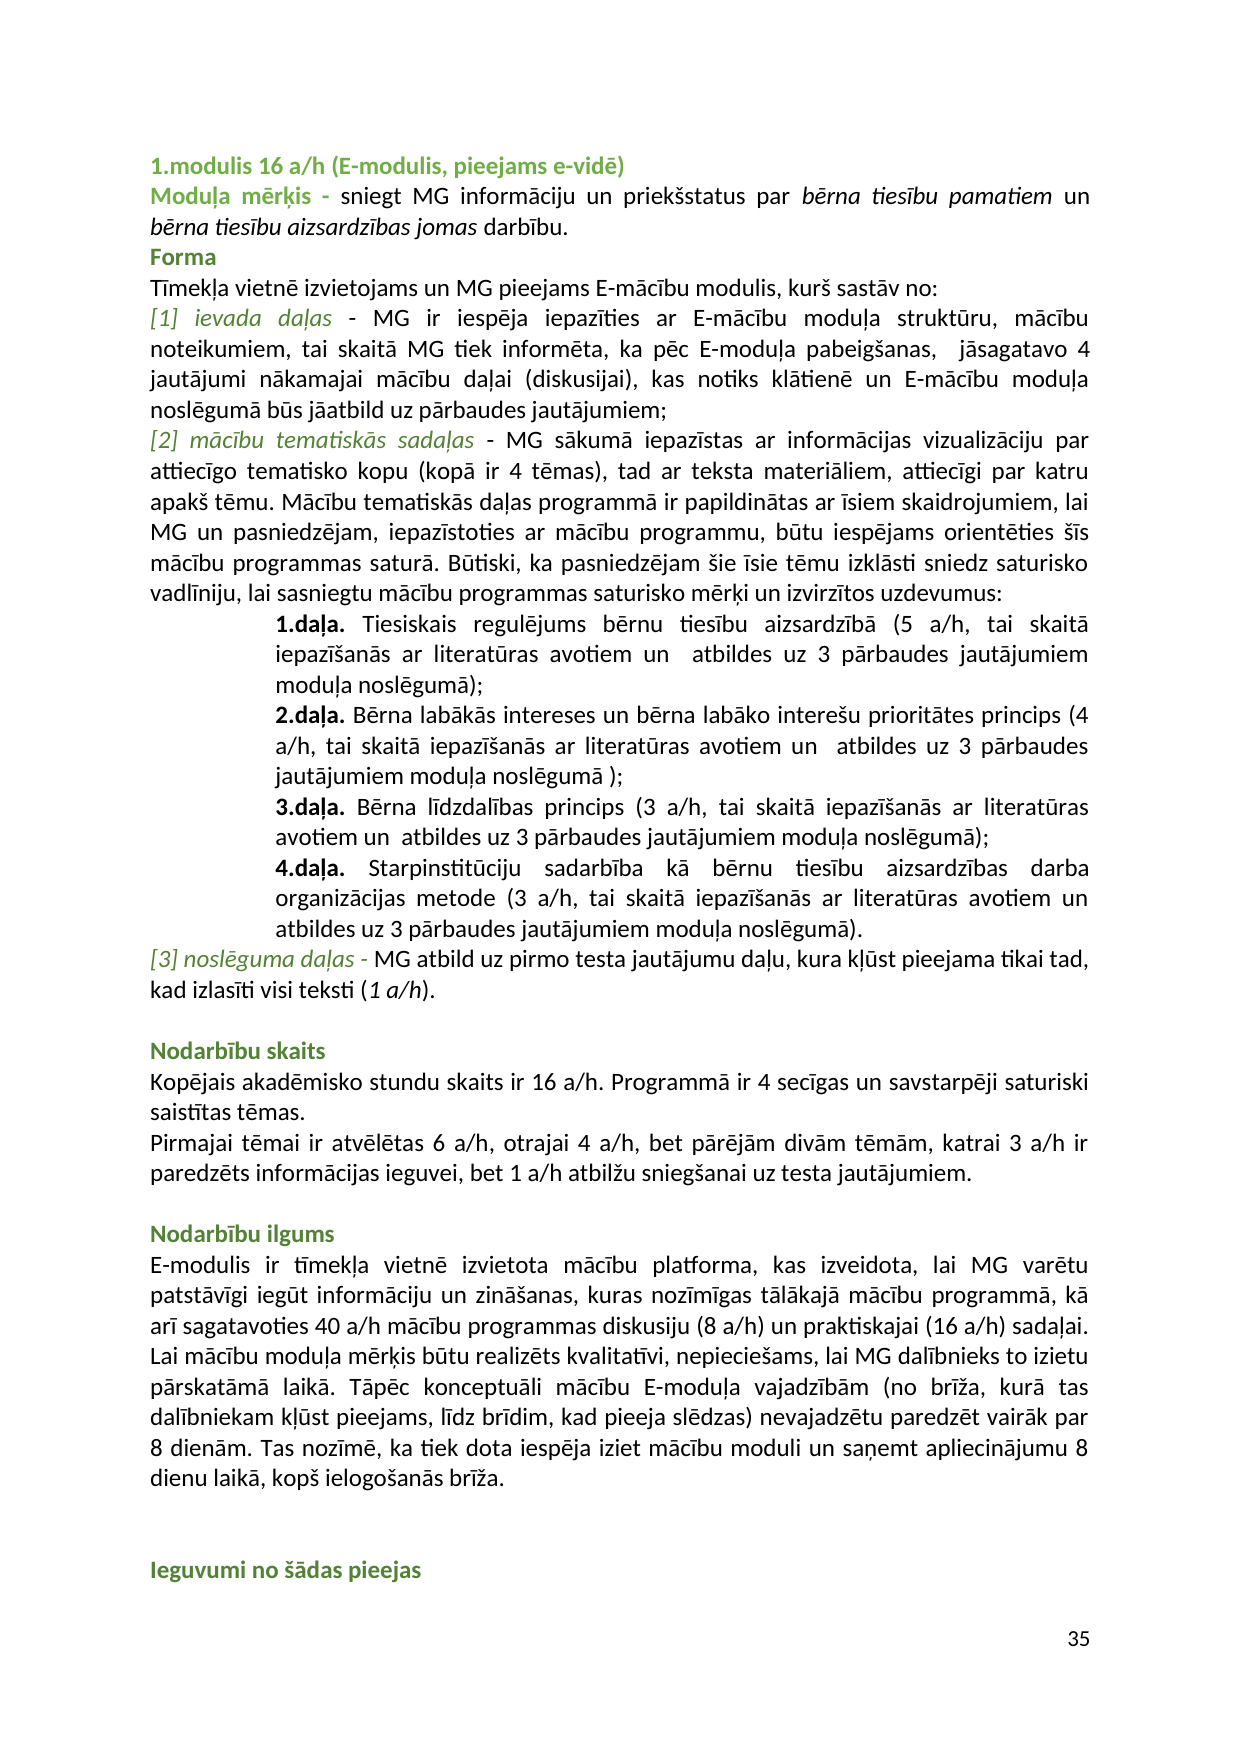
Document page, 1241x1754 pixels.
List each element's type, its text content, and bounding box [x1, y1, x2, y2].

text Ieguvumi no šādas pieejas [150, 1554, 1090, 1584]
text [3] noslēguma daļas - MG atbild uz pirmo testa jautājumu daļu, kura kļūst pieejama tikai tad, kad izlasīti visi teksti (1 a/h). [150, 943, 1090, 1004]
text E-modulis ir tīmekļa vietnē izvietota mācību platforma, kas izveidota, lai MG varētu patstāvīgi iegūt informāciju un zināšanas, kuras nozīmīgas tālākajā mācību programmā, kā arī sagatavoties 40 a/h mācību programmas diskusiju (8 a/h) un praktiskajai (16 a/h) sadaļai. Lai mācību moduļa mērķis būtu realizēts kvalitatīvi, nepieciešams, lai MG dalībnieks to izietu pārskatāmā laikā. Tāpēc konceptuāli mācību E-moduļa vajadzībām (no brīža, kurā tas dalībniekam kļūst pieejams, līdz brīdim, kad pieeja slēdzas) nevajadzētu paredzēt vairāk par 8 dienām. Tas nozīmē, ka tiek dota iespēja iziet mācību moduli un saņemt apliecinājumu 8 dienu laikā, kopš ielogošanās brīža. [150, 1249, 1090, 1493]
text 1.modulis 16 a/h (E-modulis, pieejams e-vidē) [150, 150, 1090, 181]
text Nodarbību skaits [150, 1035, 1090, 1066]
text Moduļa mērķis - sniegt MG informāciju un priekšstatus par bērna tiesību pamatiem un bērna tiesību aizsardzības jomas darbību. [150, 181, 1090, 242]
text [2] mācību tematiskās sadaļas - MG sākumā iepazīstas ar informācijas vizualizāciju par attiecīgo tematisko kopu (kopā ir 4 tēmas), tad ar teksta materiāliem, attiecīgi par katru apakš tēmu. Mācību tematiskās daļas programmā ir papildinātas ar īsiem skaidrojumiem, lai MG un pasniedzējam, iepazīstoties ar mācību programmu, būtu iespējams orientēties šīs mācību programmas saturā. Būtiski, ka pasniedzējam šie īsie tēmu izklāsti sniedz saturisko vadlīniju, lai sasniegtu mācību programmas saturisko mērķi un izvirzītos uzdevumus: [150, 425, 1090, 608]
text Kopējais akadēmisko stundu skaits ir 16 a/h. Programmā ir 4 secīgas un savstarpēji saturiski saistītas tēmas. [150, 1066, 1090, 1127]
text Forma [150, 242, 1090, 272]
text 3.daļa. Bērna līdzdalības princips (3 a/h, tai skaitā iepazīšanās ar literatūras avotiem un atbildes uz 3 pārbaudes jautājumiem moduļa noslēgumā); [275, 791, 1090, 852]
text Pirmajai tēmai ir atvēlētas 6 a/h, otrajai 4 a/h, bet pārējām divām tēmām, katrai 3 a/h ir paredzēts informācijas ieguvei, bet 1 a/h atbilžu sniegšanai uz testa jautājumiem. [150, 1127, 1090, 1188]
text 2.daļa. Bērna labākās intereses un bērna labāko interešu prioritātes princips (4 a/h, tai skaitā iepazīšanās ar literatūras avotiem un atbildes uz 3 pārbaudes jautājumiem moduļa noslēgumā ); [275, 699, 1090, 791]
text [1] ievada daļas - MG ir iespēja iepazīties ar E-mācību moduļa struktūru, mācību noteikumiem, tai skaitā MG tiek informēta, ka pēc E-moduļa pabeigšanas, jāsagatavo 4 jautājumi nākamajai mācību daļai (diskusijai), kas notiks klātienē un E-mācību moduļa noslēgumā būs jāatbild uz pārbaudes jautājumiem; [150, 303, 1090, 425]
text 1.daļa. Tiesiskais regulējums bērnu tiesību aizsardzībā (5 a/h, tai skaitā iepazīšanās ar literatūras avotiem un atbildes uz 3 pārbaudes jautājumiem moduļa noslēgumā); [275, 608, 1090, 699]
text 4.daļa. Starpinstitūciju sadarbība kā bērnu tiesību aizsardzības darba organizācijas metode (3 a/h, tai skaitā iepazīšanās ar literatūras avotiem un atbildes uz 3 pārbaudes jautājumiem moduļa noslēgumā). [275, 852, 1090, 943]
text Tīmekļa vietnē izvietojams un MG pieejams E-mācību modulis, kurš sastāv no: [150, 272, 1090, 303]
